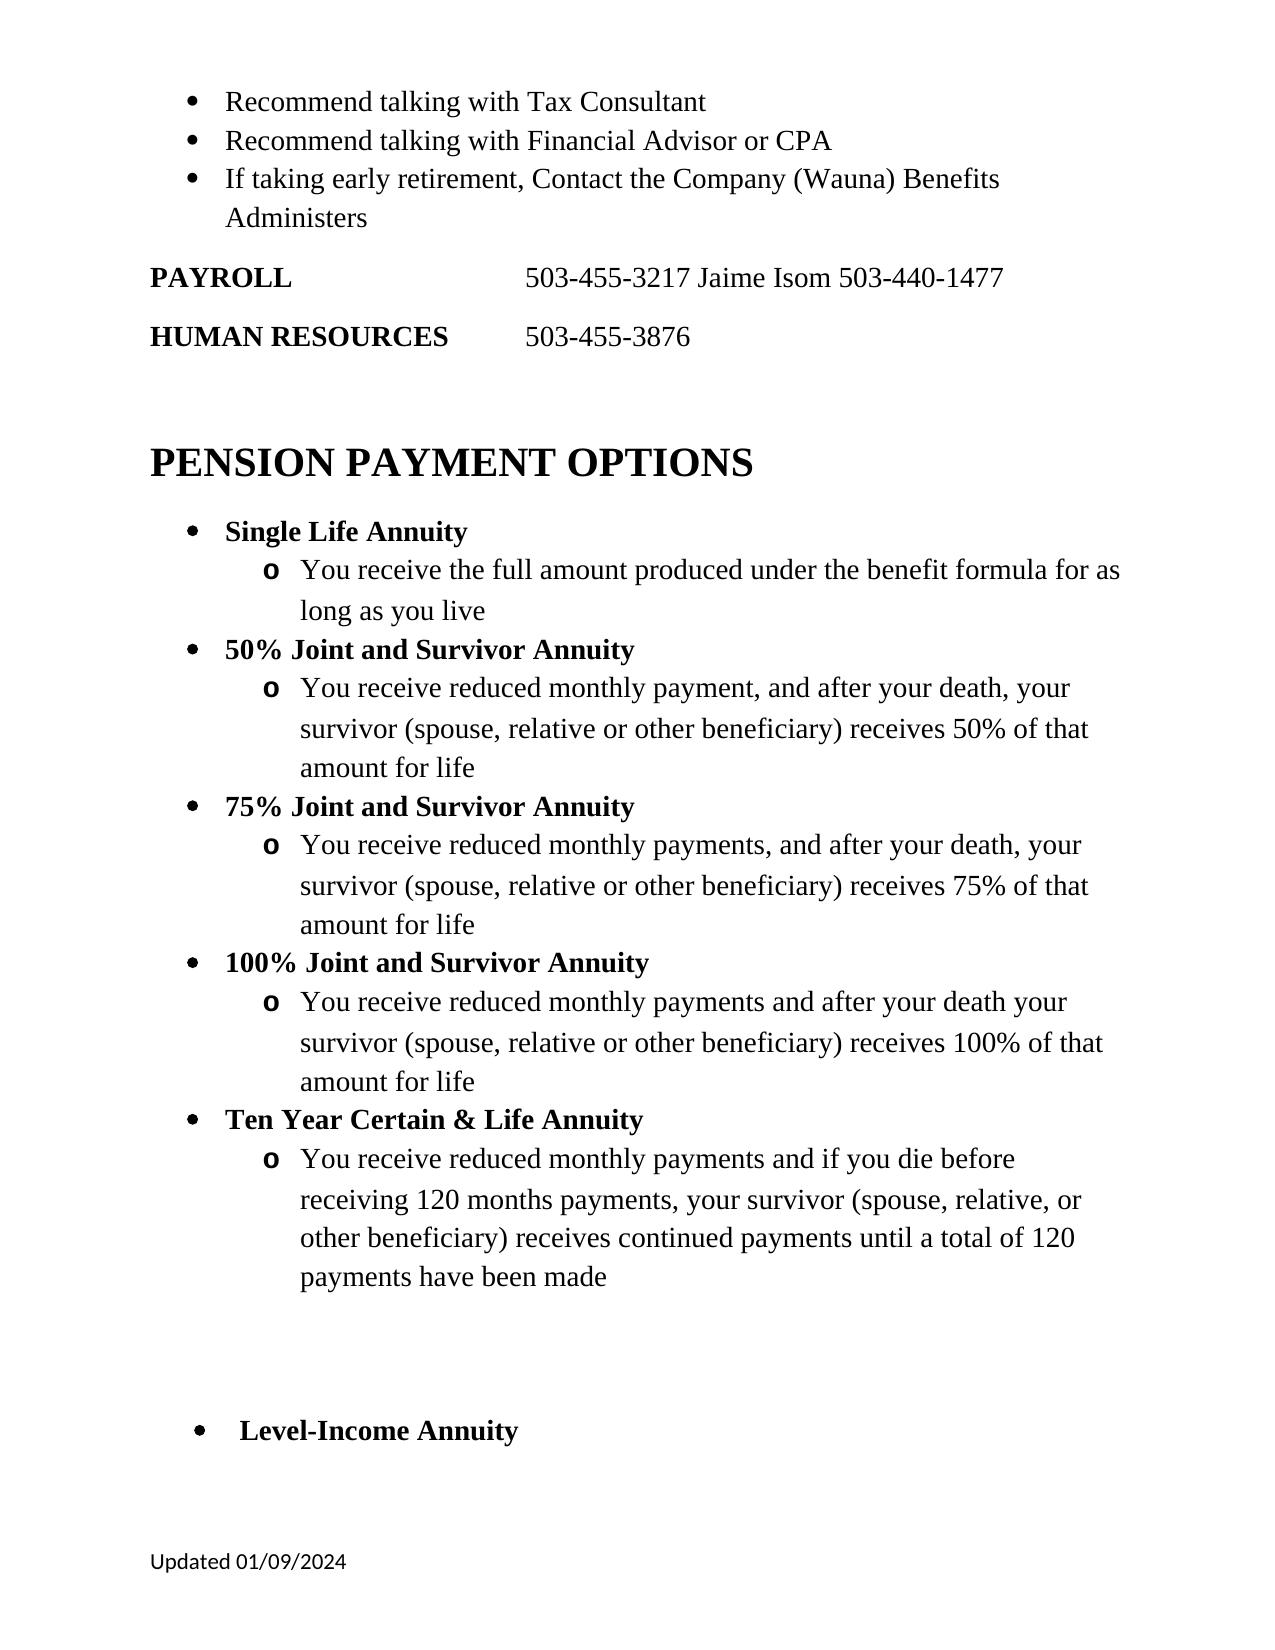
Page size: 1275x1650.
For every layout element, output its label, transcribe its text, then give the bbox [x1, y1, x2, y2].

list 100% Joint and Survivor Annuity [187, 946, 1125, 979]
list You receive reduced monthly payments, and after your death, your survivor (spouse, relative or other beneficiary) receives 75% of that amount for life [262, 827, 1125, 941]
list Recommend talking with Financial Advisor or CPA [187, 123, 1125, 157]
list 50% Joint and Survivor Annuity [187, 632, 1125, 666]
list Ten Year Certain & Life Annuity [187, 1102, 1125, 1136]
list You receive reduced monthly payments and if you die before receiving 120 months payments, your survivor (spouse, relative, or other beneficiary) receives continued payments until a total of 120 payments have been made [262, 1141, 1125, 1293]
list You receive reduced monthly payments and after your death your survivor (spouse, relative or other beneficiary) receives 100% of that amount for life [262, 984, 1125, 1097]
text HUMAN RESOURCES 503-455-3876 [150, 319, 1125, 353]
list 75% Joint and Survivor Annuity [187, 789, 1125, 822]
list Recommend talking with Tax Consultant [187, 84, 1125, 118]
text PAYROLL 503-455-3217 Jaime Isom 503-440-1477 [150, 260, 1125, 293]
list Single Life Annuity [187, 514, 1125, 547]
list You receive reduced monthly payment, and after your death, your survivor (spouse, relative or other beneficiary) receives 50% of that amount for life [262, 671, 1125, 784]
list You receive the full amount produced under the benefit formula for as long as you live [262, 552, 1125, 627]
list Level-Income Annuity [194, 1413, 1125, 1447]
text PENSION PAYMENT OPTIONS [150, 438, 1125, 486]
list If taking early retirement, Contact the Company (Wauna) Benefits Administers [187, 162, 1125, 234]
